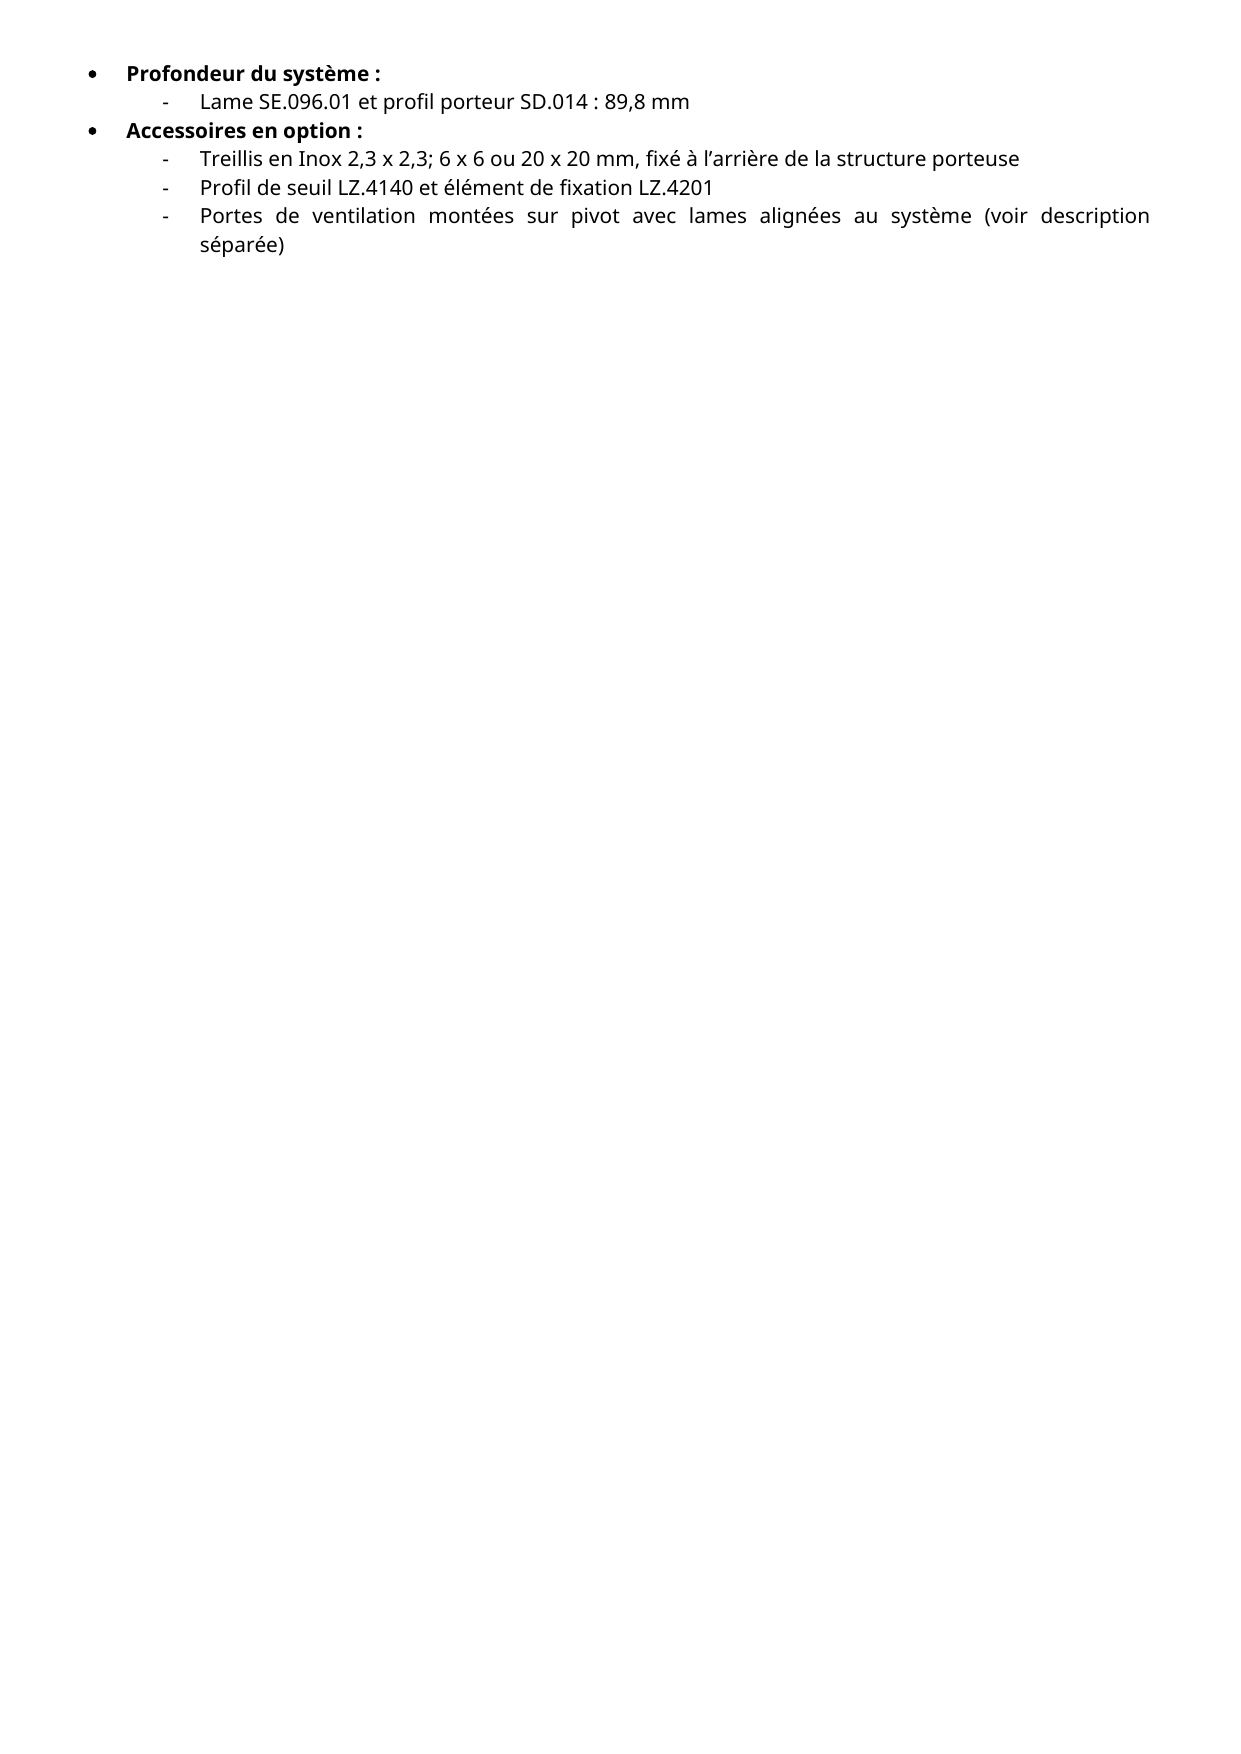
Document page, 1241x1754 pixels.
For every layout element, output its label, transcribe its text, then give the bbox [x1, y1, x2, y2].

list Treillis en Inox 2,3 x 2,3; 6 x 6 ou 20 x 20 mm, fixé à l’arrière de la structure porteuse [162, 144, 1152, 173]
list Profil de seuil LZ.4140 et élément de fixation LZ.4201 [162, 173, 1152, 201]
list Profondeur du système : [89, 59, 1152, 87]
list Lame SE.096.01 et profil porteur SD.014 : 89,8 mm [162, 87, 1152, 116]
list Portes de ventilation montées sur pivot avec lames alignées au système (voir description séparée) [162, 201, 1152, 258]
list Accessoires en option : [89, 116, 1152, 144]
